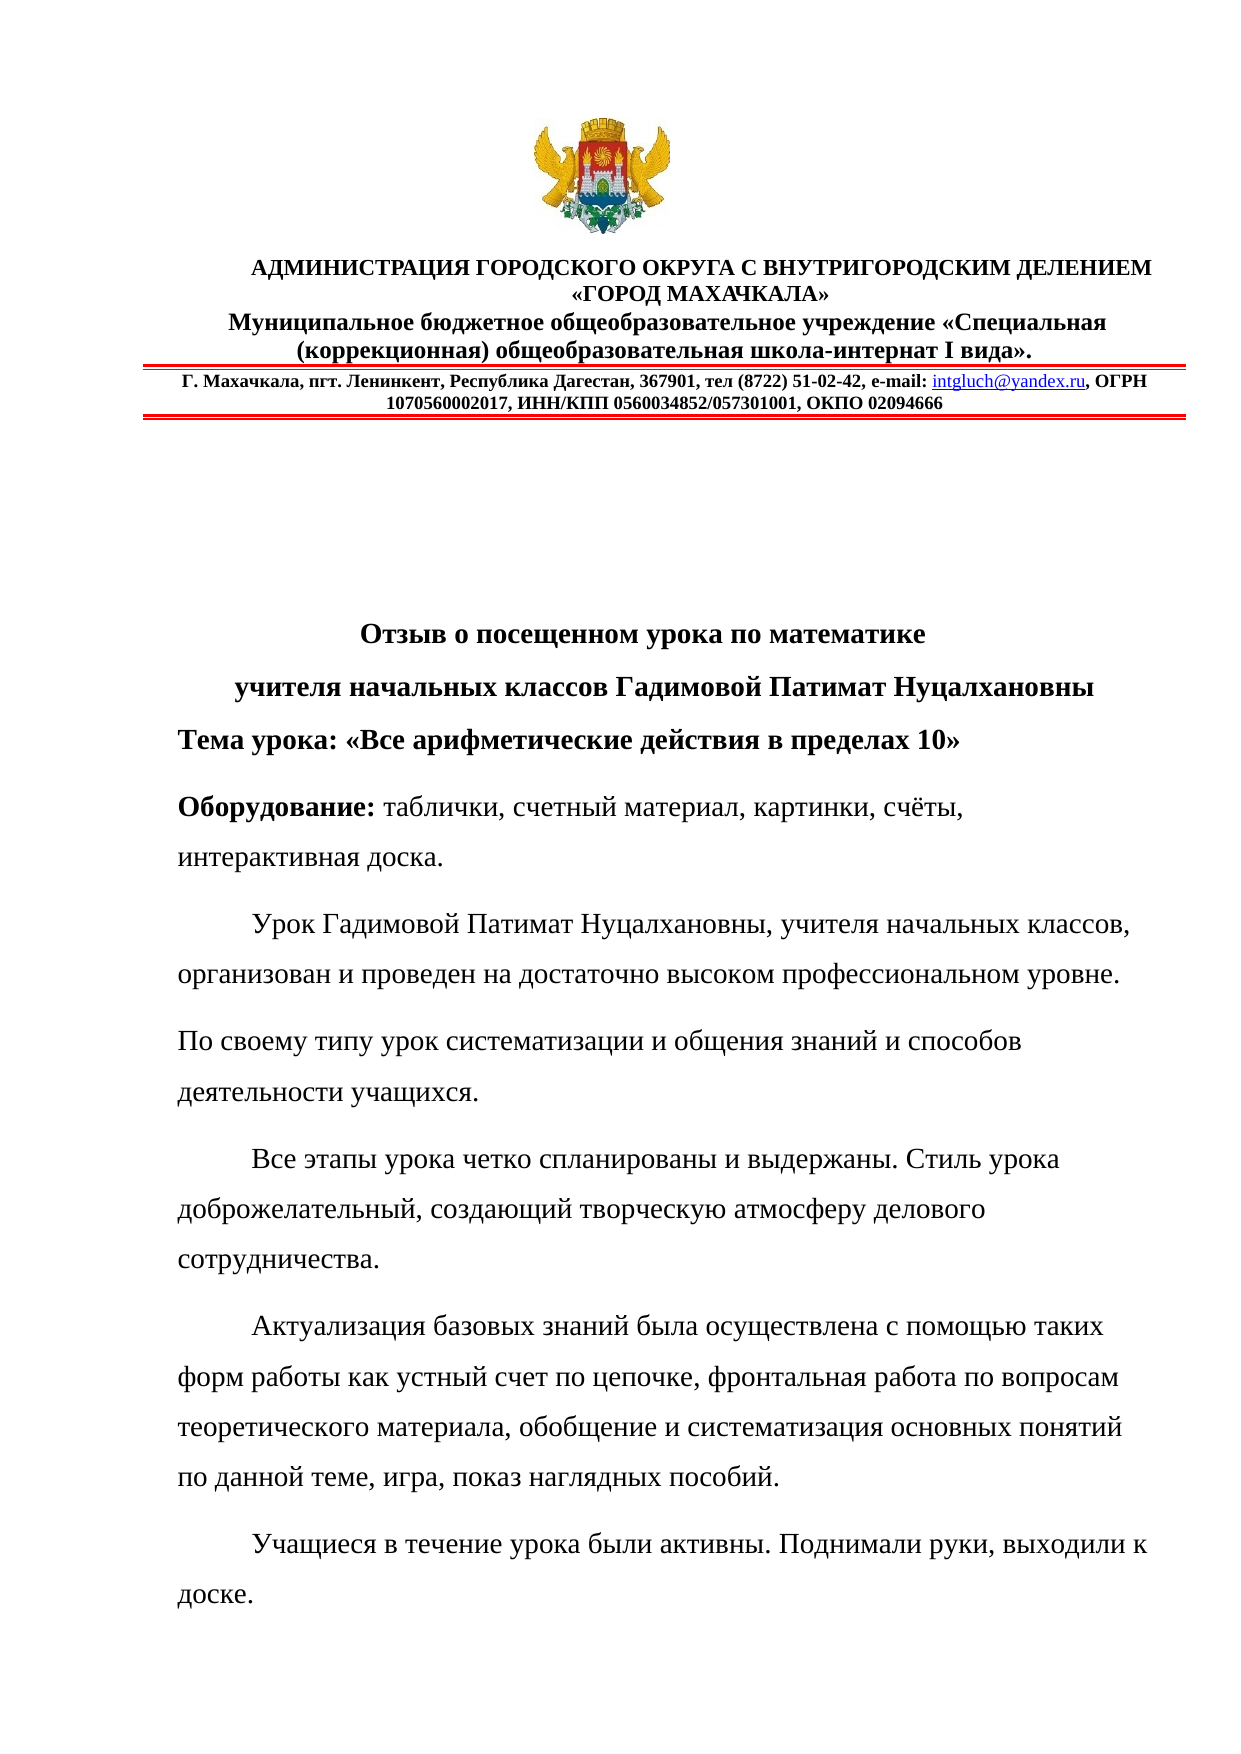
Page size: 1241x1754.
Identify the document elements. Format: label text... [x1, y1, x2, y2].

text Тема урока: «Все арифметические действия в пределах 10» [177, 722, 1152, 755]
text Учащиеся в течение урока были активны. Поднимали руки, выходили к доске. [177, 1526, 1152, 1610]
text По своему типу урок систематизации и общения знаний и способов деятельности учащихся. [177, 1023, 1152, 1107]
text Актуализация базовых знаний была осуществлена с помощью таких форм работы как устный счет по цепочке, фронтальная работа по вопросам теоретического материала, обобщение и систематизация основных понятий по данной теме, игра, показ наглядных пособий. [177, 1308, 1152, 1493]
text Отзыв о посещенном урока по математике [177, 616, 1152, 650]
text учителя начальных классов Гадимовой Патимат Нуцалхановны [177, 669, 1152, 703]
table_header АДМИНИСТРАЦИЯ ГОРОДСКОГО ОКРУГА С ВНУТРИГОРОДСКИМ ДЕЛЕНИЕМ «ГОРОД МАХАЧКАЛА» Муниципальное бюджетное общеобразовательное учреждение «Специальная (коррекционная) общеобразовательная школа-интернат I вида». [131, 254, 1198, 544]
picture [534, 118, 670, 234]
text Все этапы урока четко спланированы и выдержаны. Стиль урока доброжелательный, создающий творческую атмосферу делового сотрудничества. [177, 1141, 1152, 1275]
text Урок Гадимовой Патимат Нуцалхановны, учителя начальных классов, организован и проведен на достаточно высоком профессиональном уровне. [177, 906, 1152, 990]
text Оборудование: таблички, счетный материал, картинки, счёты, интерактивная доска. [177, 789, 1152, 873]
